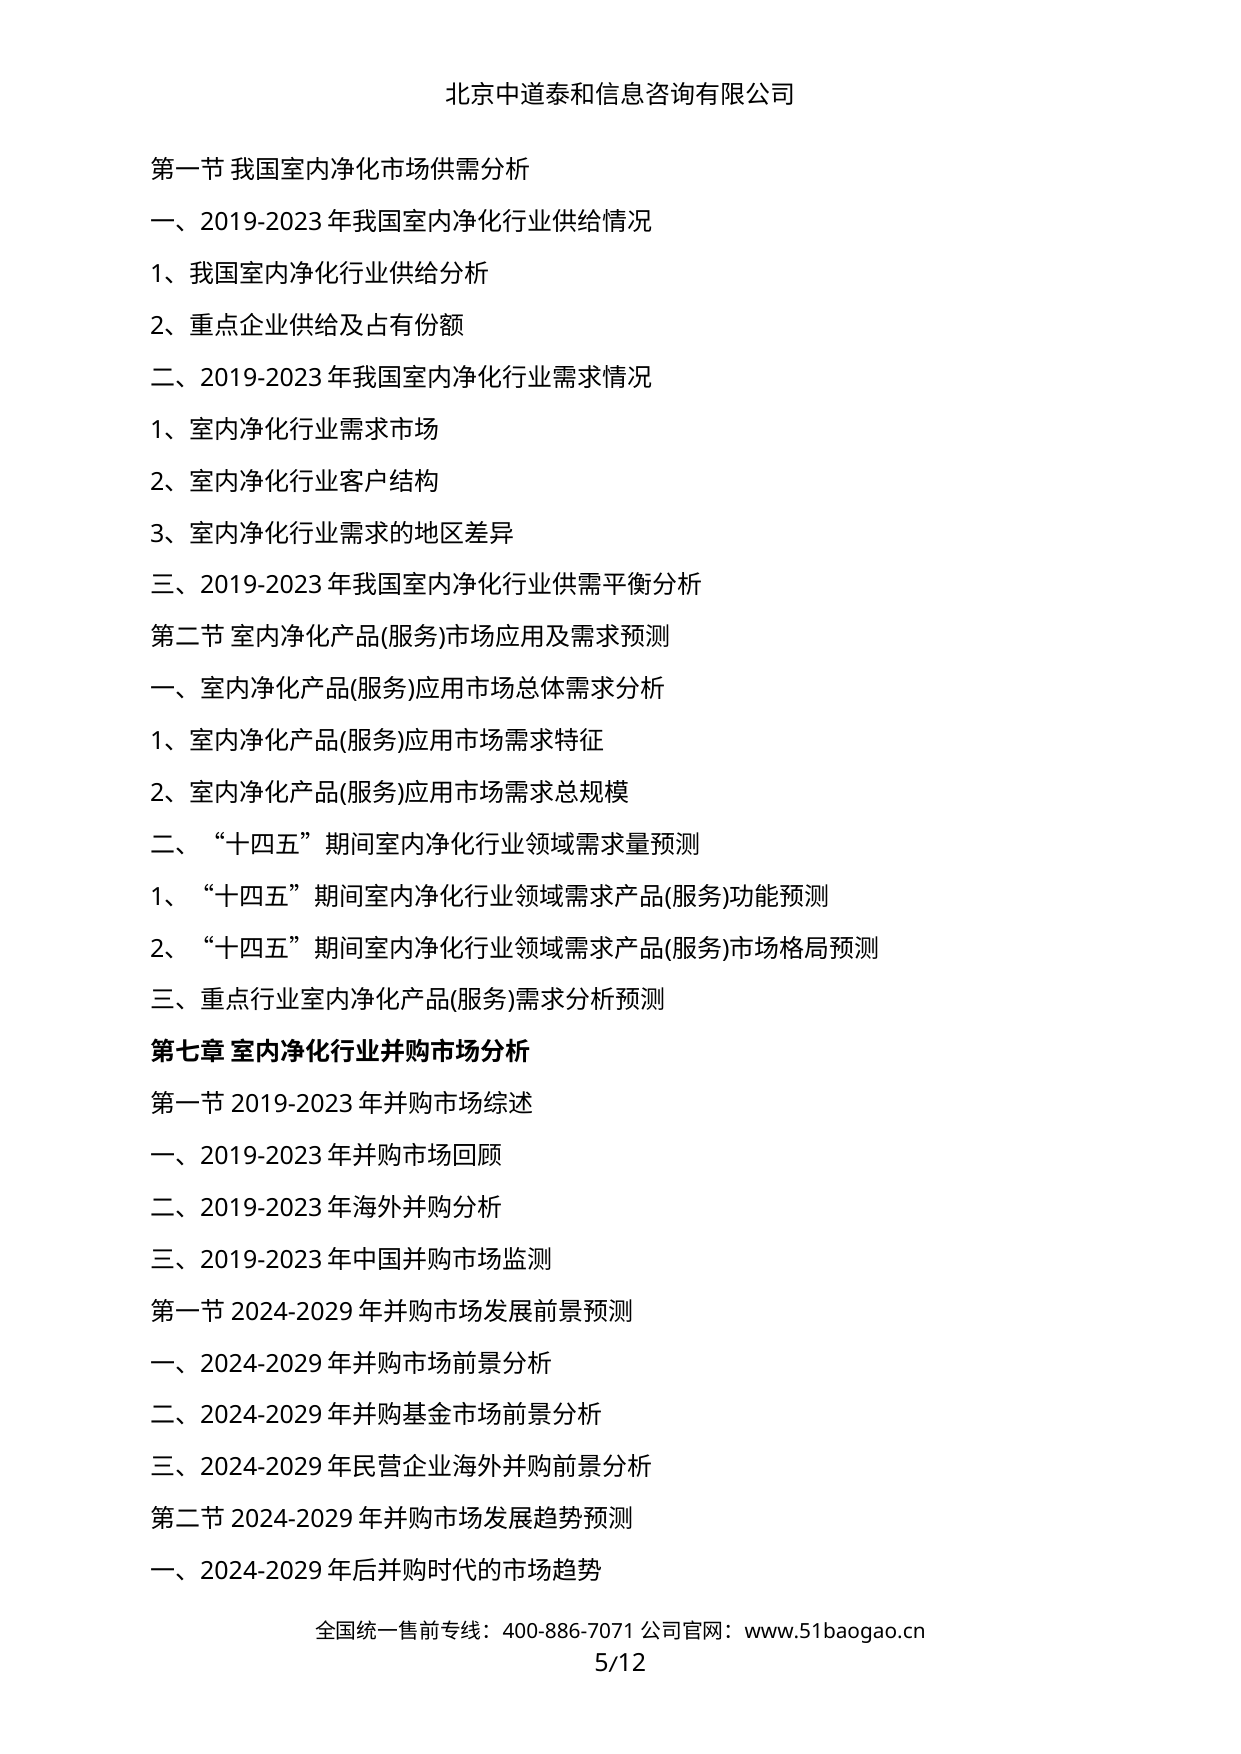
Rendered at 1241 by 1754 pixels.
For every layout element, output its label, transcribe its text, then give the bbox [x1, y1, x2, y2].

text 1、室内净化行业需求市场 [150, 409, 1090, 446]
text 二、2019-2023年海外并购分析 [150, 1187, 1090, 1224]
text 第二节 2024-2029年并购市场发展趋势预测 [150, 1499, 1090, 1535]
text 第一节 2024-2029年并购市场发展前景预测 [150, 1291, 1090, 1327]
text 2、“十四五”期间室内净化行业领域需求产品(服务)市场格局预测 [150, 928, 1090, 964]
text 一、2019-2023年我国室内净化行业供给情况 [150, 202, 1090, 238]
text 二、2024-2029年并购基金市场前景分析 [150, 1395, 1090, 1431]
text 三、2024-2029年民营企业海外并购前景分析 [150, 1447, 1090, 1483]
text 2、室内净化产品(服务)应用市场需求总规模 [150, 772, 1090, 809]
text 一、2024-2029年后并购时代的市场趋势 [150, 1551, 1090, 1587]
text 第二节 室内净化产品(服务)市场应用及需求预测 [150, 617, 1090, 653]
text 一、2024-2029年并购市场前景分析 [150, 1343, 1090, 1379]
text 三、2019-2023年我国室内净化行业供需平衡分析 [150, 565, 1090, 601]
text 第七章 室内净化行业并购市场分析 [150, 1032, 1090, 1068]
text 一、室内净化产品(服务)应用市场总体需求分析 [150, 669, 1090, 705]
text 2、室内净化行业客户结构 [150, 461, 1090, 497]
text 1、“十四五”期间室内净化行业领域需求产品(服务)功能预测 [150, 876, 1090, 912]
text 1、室内净化产品(服务)应用市场需求特征 [150, 721, 1090, 757]
text 第一节 我国室内净化市场供需分析 [150, 150, 1090, 186]
text 二、“十四五”期间室内净化行业领域需求量预测 [150, 824, 1090, 861]
text 一、2019-2023年并购市场回顾 [150, 1136, 1090, 1172]
text 2、重点企业供给及占有份额 [150, 306, 1090, 342]
text 第一节 2019-2023年并购市场综述 [150, 1084, 1090, 1120]
text 二、2019-2023年我国室内净化行业需求情况 [150, 357, 1090, 394]
text 3、室内净化行业需求的地区差异 [150, 513, 1090, 549]
text 1、我国室内净化行业供给分析 [150, 254, 1090, 290]
text 三、重点行业室内净化产品(服务)需求分析预测 [150, 980, 1090, 1016]
text 三、2019-2023年中国并购市场监测 [150, 1239, 1090, 1276]
